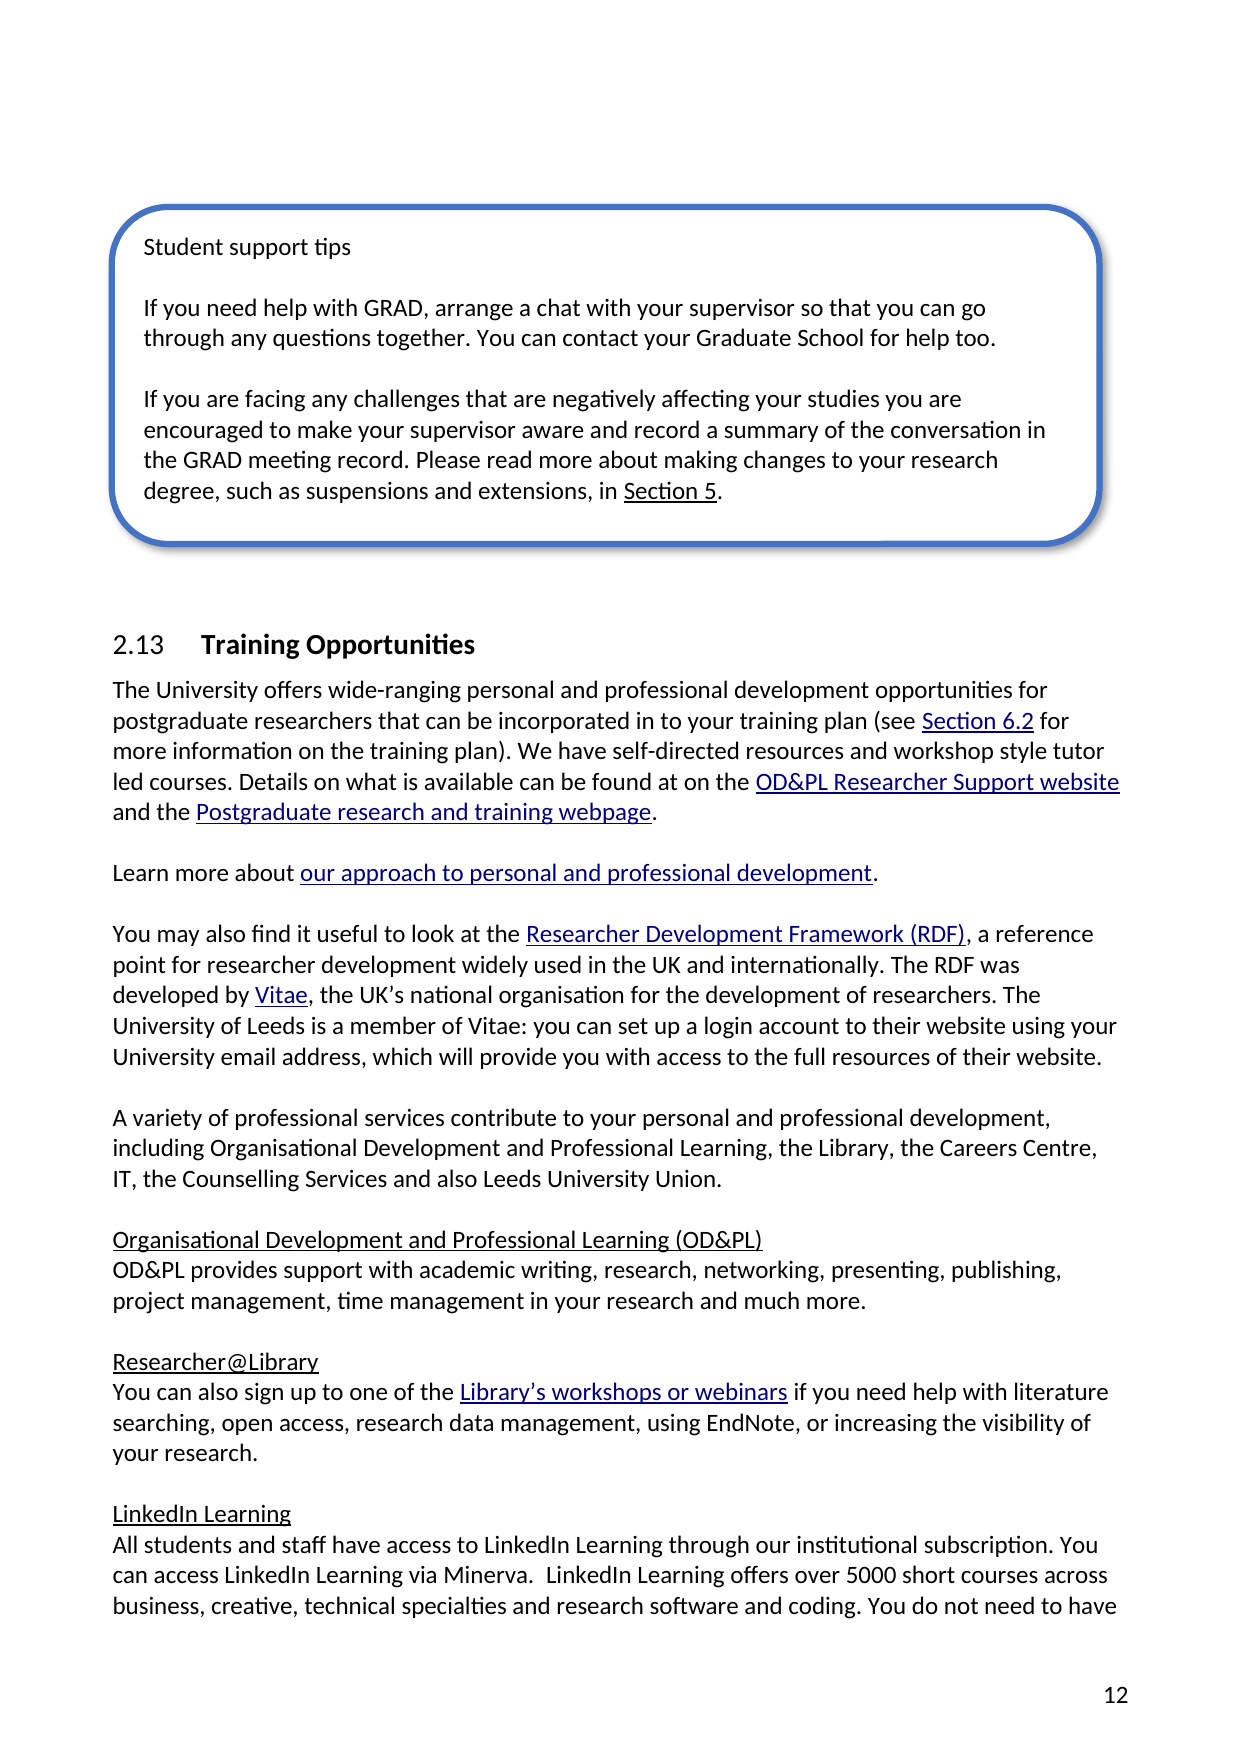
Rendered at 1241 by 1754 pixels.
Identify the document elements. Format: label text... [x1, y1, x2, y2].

text Learn more about our approach to personal and professional development. [112, 857, 1128, 888]
text The University offers wide-ranging personal and professional development opportunities for postgraduate researchers that can be incorporated in to your training plan (see Section 6.2 for more information on the training plan). We have self-directed resources and workshop style tutor led courses. Details on what is available can be found at on the OD&PL Researcher Support website and the Postgraduate research and training webpage. [112, 674, 1128, 827]
text OD&PL provides support with academic writing, research, networking, presenting, publishing, project management, time management in your research and much more. [112, 1254, 1128, 1315]
text Organisational Development and Professional Learning (OD&PL) [112, 1224, 1128, 1254]
text You can also sign up to one of the Library’s workshops or webinars if you need help with literature searching, open access, research data management, using EndNote, or increasing the visibility of your research. [112, 1376, 1128, 1468]
text Researcher@Library [112, 1346, 1128, 1376]
text You may also find it useful to look at the Researcher Development Framework (RDF), a reference point for researcher development widely used in the UK and internationally. The RDF was developed by Vitae, the UK’s national organisation for the development of researchers. The University of Leeds is a member of Vitae: you can set up a login account to their website using your University email address, which will provide you with access to the full resources of their website. [112, 918, 1128, 1071]
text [112, 1529, 1128, 1621]
text A variety of professional services contribute to your personal and professional development, including Organisational Development and Professional Learning, the Library, the Careers Centre, IT, the Counselling Services and also Leeds University Union. [112, 1102, 1128, 1193]
text LinkedIn Learning [112, 1498, 1128, 1529]
subtitle Training Opportunities [112, 626, 1128, 662]
